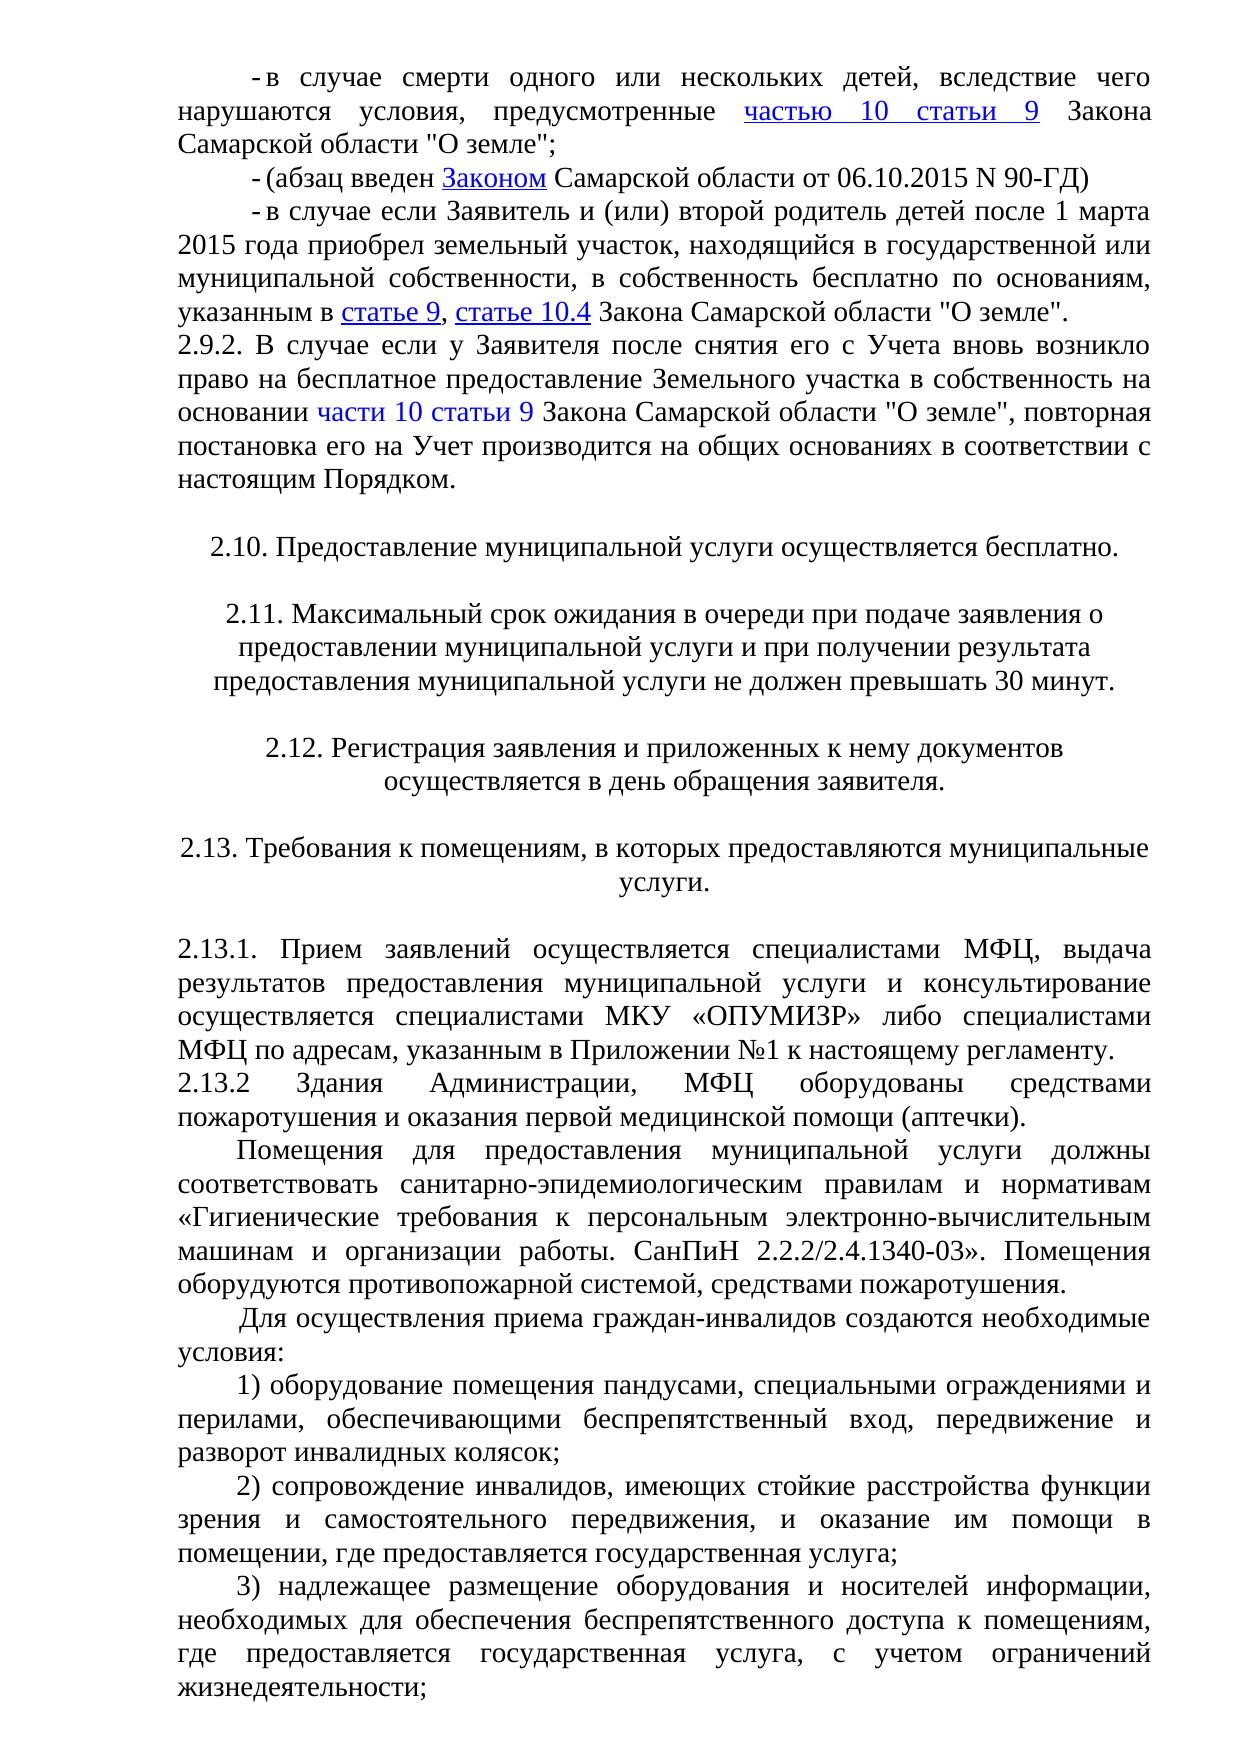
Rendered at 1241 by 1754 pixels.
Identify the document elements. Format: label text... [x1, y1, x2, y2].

text 1) оборудование помещения пандусами, специальными ограждениями и перилами, обеспечивающими беспрепятственный вход, передвижение и разворот инвалидных колясок; [177, 1367, 1152, 1468]
text 2.10. Предоставление муниципальной услуги осуществляется бесплатно. [177, 529, 1152, 562]
text Для осуществления приема граждан-инвалидов создаются необходимые условия: [177, 1300, 1152, 1367]
text 2.11. Максимальный срок ожидания в очереди при подаче заявления о предоставлении муниципальной услуги и при получении результата предоставления муниципальной услуги не должен превышать 30 минут. [177, 596, 1152, 696]
text 2.13.1. Прием заявлений осуществляется специалистами МФЦ, выдача результатов предоставления муниципальной услуги и консультирование осуществляется специалистами МКУ «ОПУМИЗР» либо специалистами МФЦ по адресам, указанным в Приложении №1 к настоящему регламенту. [177, 931, 1152, 1065]
text 2) сопровождение инвалидов, имеющих стойкие расстройства функции зрения и самостоятельного передвижения, и оказание им помощи в помещении, где предоставляется государственная услуга; [177, 1468, 1152, 1568]
text 2.9.2. В случае если у Заявителя после снятия его с Учета вновь возникло право на бесплатное предоставление Земельного участка в собственность на основании части 10 статьи 9 Закона Самарской области "О земле", повторная постановка его на Учет производится на общих основаниях в соответствии с настоящим Порядком. [177, 327, 1152, 495]
list в случае если Заявитель и (или) второй родитель детей после 1 марта 2015 года приобрел земельный участок, находящийся в государственной или муниципальной собственности, в собственность бесплатно по основаниям, указанным в статье 9, статье 10.4 Закона Самарской области "О земле". [177, 193, 1152, 327]
list (абзац введен Законом Самарской области от 06.10.2015 N 90-ГД) [177, 160, 1152, 193]
text 2.12. Регистрация заявления и приложенных к нему документов осуществляется в день обращения заявителя. [177, 730, 1152, 797]
text 2.13. Требования к помещениям, в которых предоставляются муниципальные услуги. [177, 831, 1152, 898]
text 2.13.2 Здания Администрации, МФЦ оборудованы средствами пожаротушения и оказания первой медицинской помощи (аптечки). [177, 1065, 1152, 1132]
text 3) надлежащее размещение оборудования и носителей информации, необходимых для обеспечения беспрепятственного доступа к помещениям, где предоставляется государственная услуга, с учетом ограничений жизнедеятельности; [177, 1568, 1152, 1703]
text Помещения для предоставления муниципальной услуги должны соответствовать санитарно-эпидемиологическим правилам и нормативам «Гигиенические требования к персональным электронно-вычислительным машинам и организации работы. СанПиН 2.2.2/2.4.1340-03». Помещения оборудуются противопожарной системой, средствами пожаротушения. [177, 1132, 1152, 1300]
list в случае смерти одного или нескольких детей, вследствие чего нарушаются условия, предусмотренные частью 10 статьи 9 Закона Самарской области "О земле"; [177, 59, 1152, 160]
